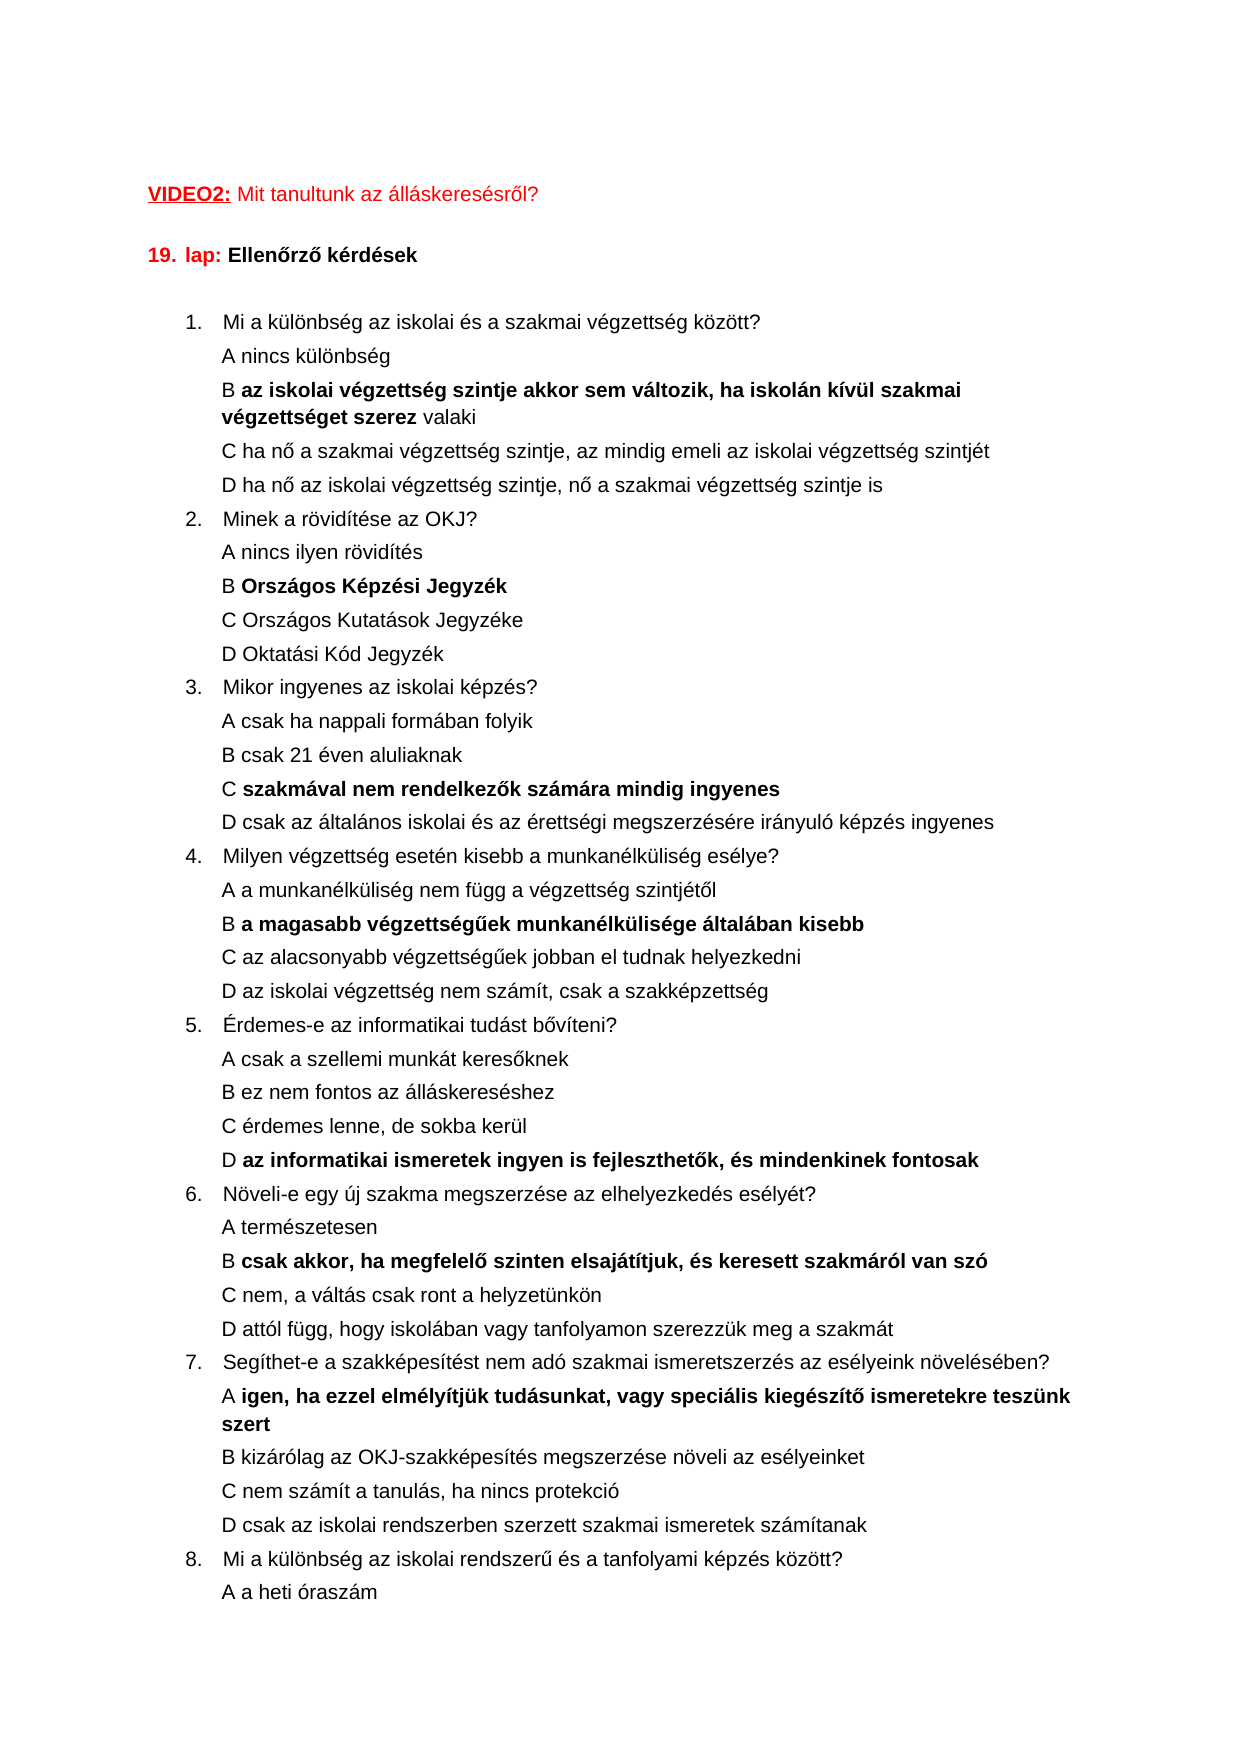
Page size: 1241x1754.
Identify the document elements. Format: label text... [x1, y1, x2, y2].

list Milyen végzettség esetén kisebb a munkanélküliség esélye? [185, 844, 1093, 868]
text D az informatikai ismeretek ingyen is fejleszthetők, és mindenkinek fontosak [221, 1148, 1093, 1172]
text A nincs ilyen rövidítés [221, 540, 1093, 564]
text A csak ha nappali formában folyik [221, 709, 1093, 733]
text B kizárólag az OKJ-szakképesítés megszerzése növeli az esélyeinket [221, 1445, 1093, 1469]
text C ha nő a szakmai végzettség szintje, az mindig emeli az iskolai végzettség szintjét [221, 439, 1093, 463]
text B Országos Képzési Jegyzék [221, 574, 1093, 598]
list Érdemes-e az informatikai tudást bővíteni? [185, 1013, 1093, 1037]
text D az iskolai végzettség nem számít, csak a szakképzettség [221, 979, 1093, 1003]
text A csak a szellemi munkát keresőknek [221, 1046, 1093, 1070]
list Minek a rövidítése az OKJ? [185, 506, 1093, 530]
text D csak az iskolai rendszerben szerzett szakmai ismeretek számítanak [221, 1513, 1093, 1537]
list Növeli-e egy új szakma megszerzése az elhelyezkedés esélyét? [185, 1181, 1093, 1205]
text C érdemes lenne, de sokba kerül [221, 1114, 1093, 1138]
text VIDEO2: Mit tanultunk az álláskeresésről? [148, 181, 1093, 205]
text C nem számít a tanulás, ha nincs protekció [221, 1479, 1093, 1503]
text A a munkanélküliség nem függ a végzettség szintjétől [221, 878, 1093, 902]
text A természetesen [221, 1215, 1093, 1239]
text C szakmával nem rendelkezők számára mindig ingyenes [221, 776, 1093, 800]
text B ez nem fontos az álláskereséshez [221, 1080, 1093, 1104]
text A a heti óraszám [221, 1580, 1093, 1604]
text D csak az általános iskolai és az érettségi megszerzésére irányuló képzés ingyenes [221, 810, 1093, 834]
text A nincs különbség [221, 344, 1093, 368]
text D Oktatási Kód Jegyzék [221, 641, 1093, 665]
text D ha nő az iskolai végzettség szintje, nő a szakmai végzettség szintje is [221, 473, 1093, 497]
text C Országos Kutatások Jegyzéke [221, 608, 1093, 632]
list Segíthet-e a szakképesítést nem adó szakmai ismeretszerzés az esélyeink növelésében? [185, 1350, 1093, 1374]
text D attól függ, hogy iskolában vagy tanfolyamon szerezzük meg a szakmát [221, 1316, 1093, 1340]
text C nem, a váltás csak ront a helyzetünkön [221, 1283, 1093, 1307]
list Mikor ingyenes az iskolai képzés? [185, 675, 1093, 699]
text B csak 21 éven aluliaknak [221, 743, 1093, 767]
text C az alacsonyabb végzettségűek jobban el tudnak helyezkedni [221, 945, 1093, 969]
text B a magasabb végzettségűek munkanélkülisége általában kisebb [221, 911, 1093, 935]
text B csak akkor, ha megfelelő szinten elsajátítjuk, és keresett szakmáról van szó [221, 1249, 1093, 1273]
text A igen, ha ezzel elmélyítjük tudásunkat, vagy speciális kiegészítő ismeretekre teszünk szert [221, 1384, 1093, 1435]
list lap: Ellenőrző kérdések [148, 243, 1093, 267]
list Mi a különbség az iskolai rendszerű és a tanfolyami képzés között? [185, 1546, 1093, 1570]
list Mi a különbség az iskolai és a szakmai végzettség között? [185, 310, 1093, 334]
text B az iskolai végzettség szintje akkor sem változik, ha iskolán kívül szakmai végzettséget szerez valaki [221, 378, 1093, 429]
